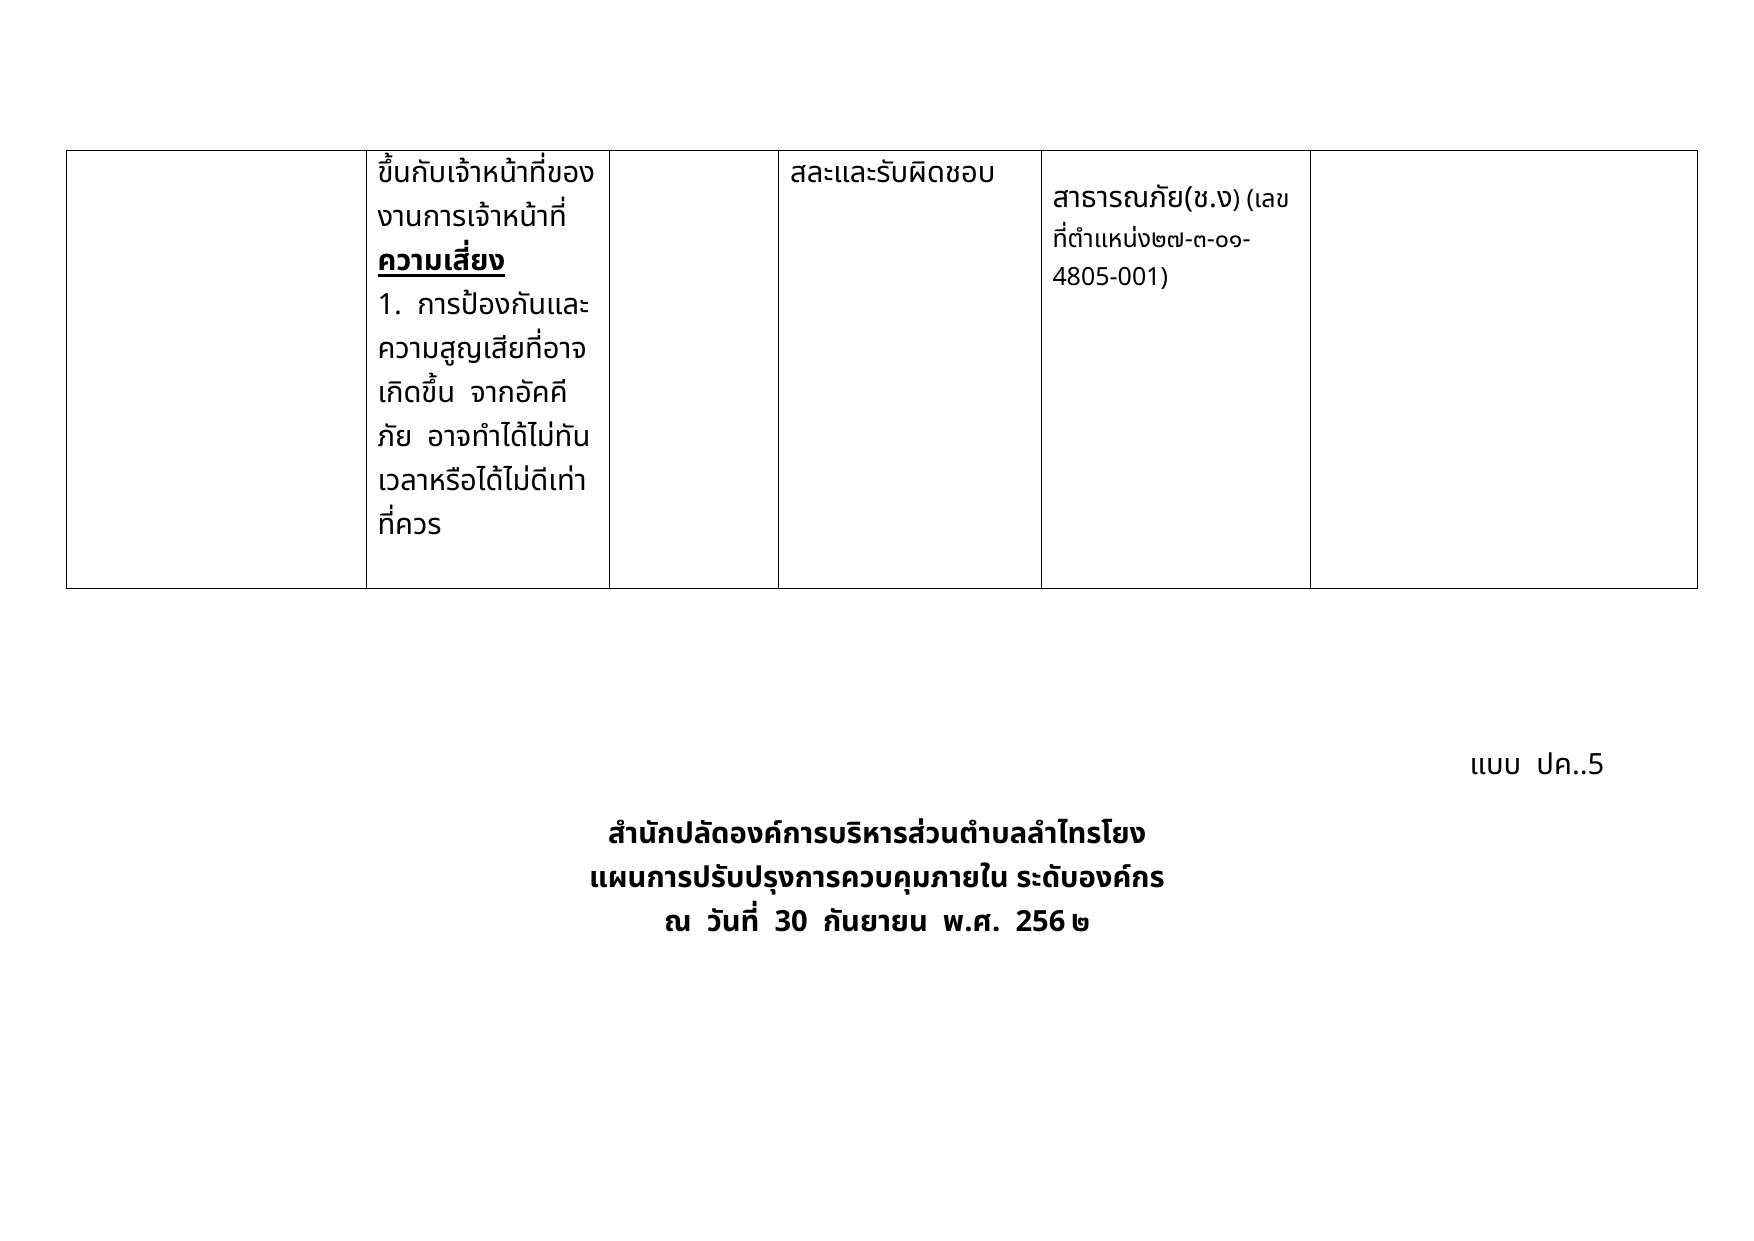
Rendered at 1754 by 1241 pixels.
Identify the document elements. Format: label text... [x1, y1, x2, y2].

text แบบ ปค..5 [150, 743, 1604, 787]
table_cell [1042, 151, 1310, 587]
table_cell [779, 151, 1041, 587]
text ณ วันที่ 30 กันยายน พ.ศ. 256๒ [150, 900, 1604, 944]
table_cell [1311, 151, 1697, 587]
text สำนักปลัดองค์การบริหารส่วนตำบลลำไทรโยง [150, 812, 1604, 856]
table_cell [610, 151, 778, 587]
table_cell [367, 151, 609, 587]
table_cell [67, 151, 366, 587]
text แผนการปรับปรุงการควบคุมภายใน ระดับองค์กร [150, 856, 1604, 900]
